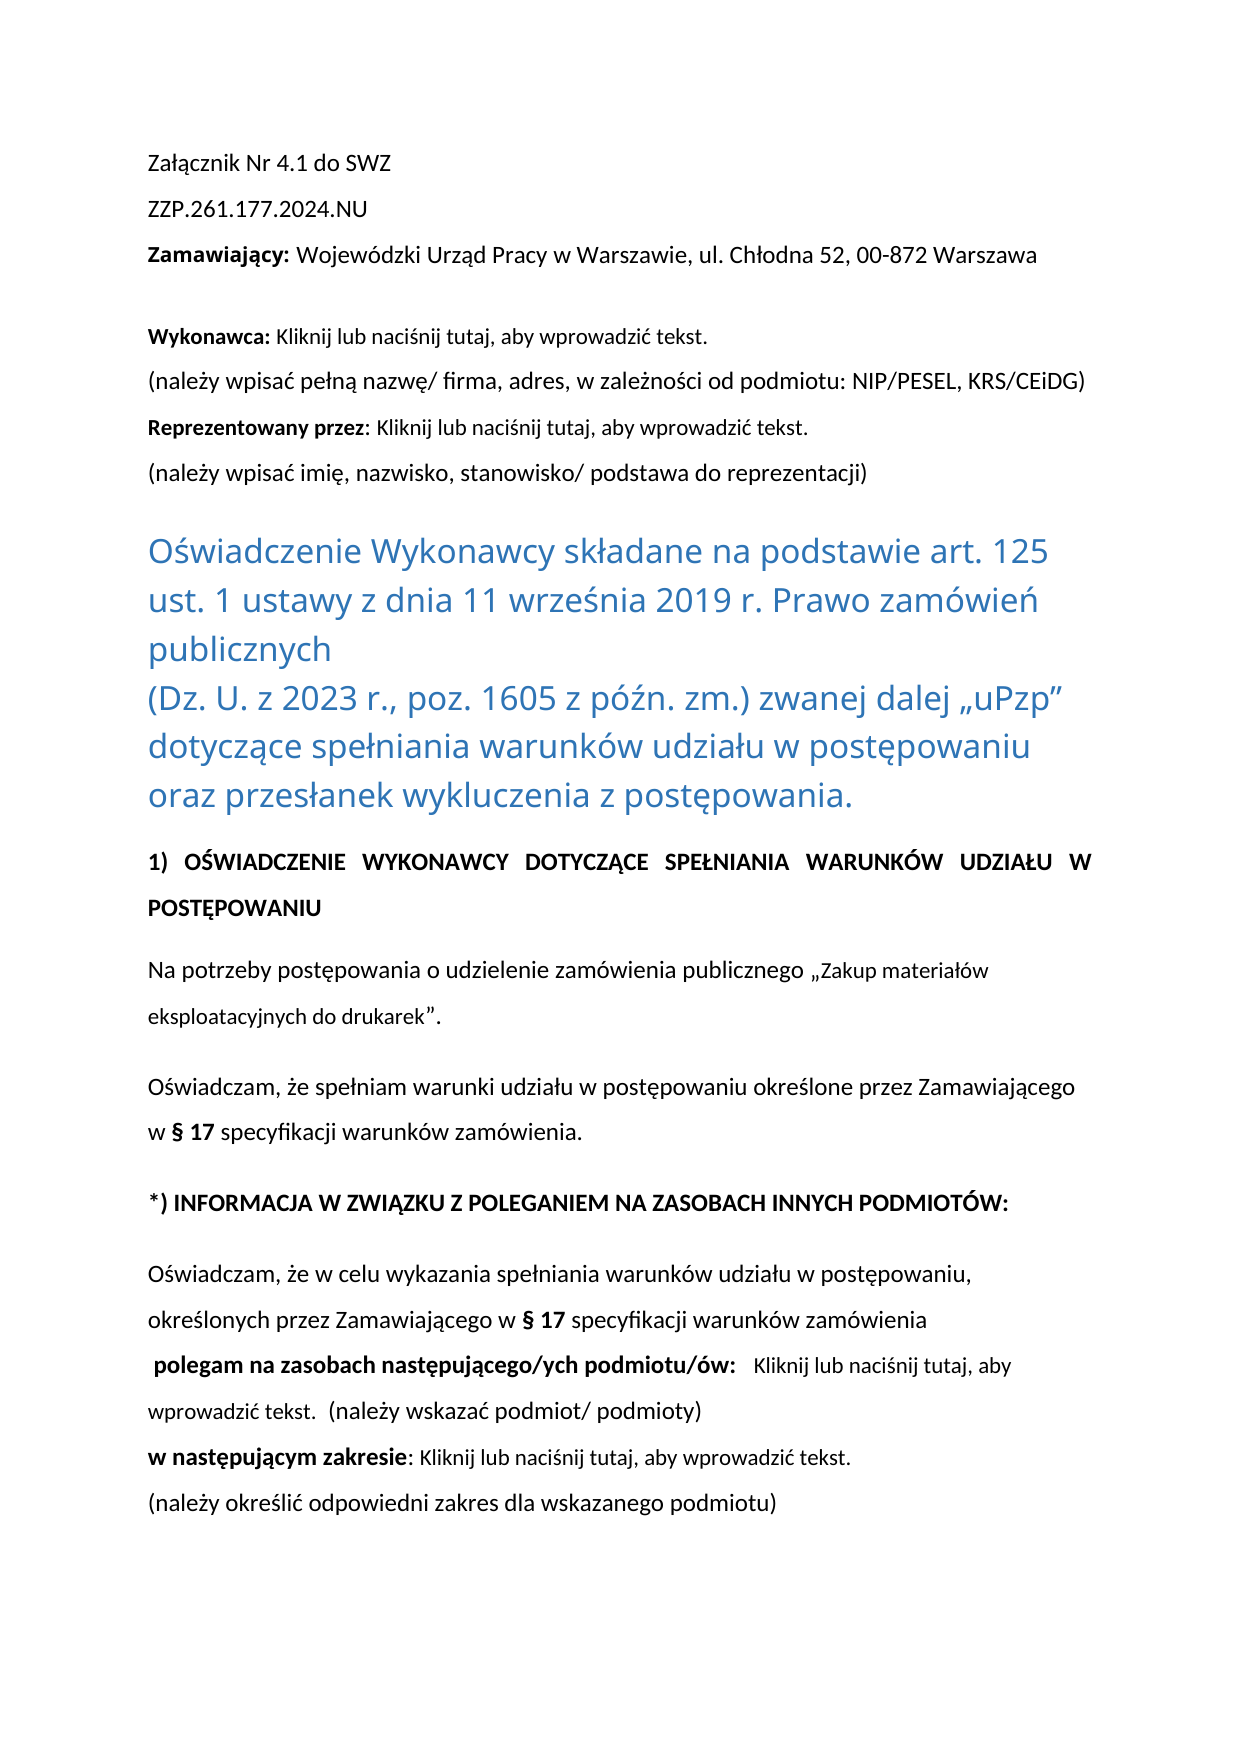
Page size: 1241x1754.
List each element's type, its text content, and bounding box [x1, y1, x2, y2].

text *) INFORMACJA W ZWIĄZKU Z POLEGANIEM NA ZASOBACH INNYCH PODMIOTÓW: [148, 1187, 1093, 1218]
text ZZP.261.177.2024.NU [148, 193, 1093, 224]
text (należy wpisać imię, nazwisko, stanowisko/ podstawa do reprezentacji) [148, 457, 1093, 487]
text Załącznik Nr 4.1 do SWZ [148, 148, 1093, 178]
text 1) OŚWIADCZENIE WYKONAWCY DOTYCZĄCE SPEŁNIANIA WARUNKÓW UDZIAŁU W POSTĘPOWANIU [148, 846, 1093, 922]
text Oświadczam, że spełniam warunki udziału w postępowaniu określone przez Zamawiającego w § 17 specyfikacji warunków zamówienia. [148, 1071, 1093, 1147]
text w następującym zakresie: (należy określić odpowiedni zakres dla wskazanego podmiotu) [148, 1441, 1093, 1517]
text Reprezentowany przez: [148, 411, 1093, 442]
text Oświadczam, że w celu wykazania spełniania warunków udziału w postępowaniu, określonych przez Zamawiającego w § 17 specyfikacji warunków zamówienia polegam na zasobach następującego/ych podmiotu/ów: (należy wskazać podmiot/ podmioty) [148, 1258, 1093, 1426]
text Na potrzeby postępowania o udzielenie zamówienia publicznego „Zakup materiałów eksploatacyjnych do drukarek”. [148, 954, 1093, 1031]
text Zamawiający: Wojewódzki Urząd Pracy w Warszawie, ul. Chłodna 52, 00-872 Warszawa [148, 239, 1093, 269]
text Wykonawca: [148, 322, 1093, 350]
text (należy wpisać pełną nazwę/ firma, adres, w zależności od podmiotu: NIP/PESEL, KRS/CEiDG) [148, 365, 1093, 396]
subtitle Oświadczenie Wykonawcy składane na podstawie art. 125 ust. 1 ustawy z dnia 11 września 2019 r. Prawo zamówień publicznych (Dz. U. z 2023 r., poz. 1605 z późn. zm.) zwanej dalej „uPzp” dotyczące spełniania warunków udziału w postępowaniu oraz przesłanek wykluczenia z postępowania. [148, 527, 1093, 818]
